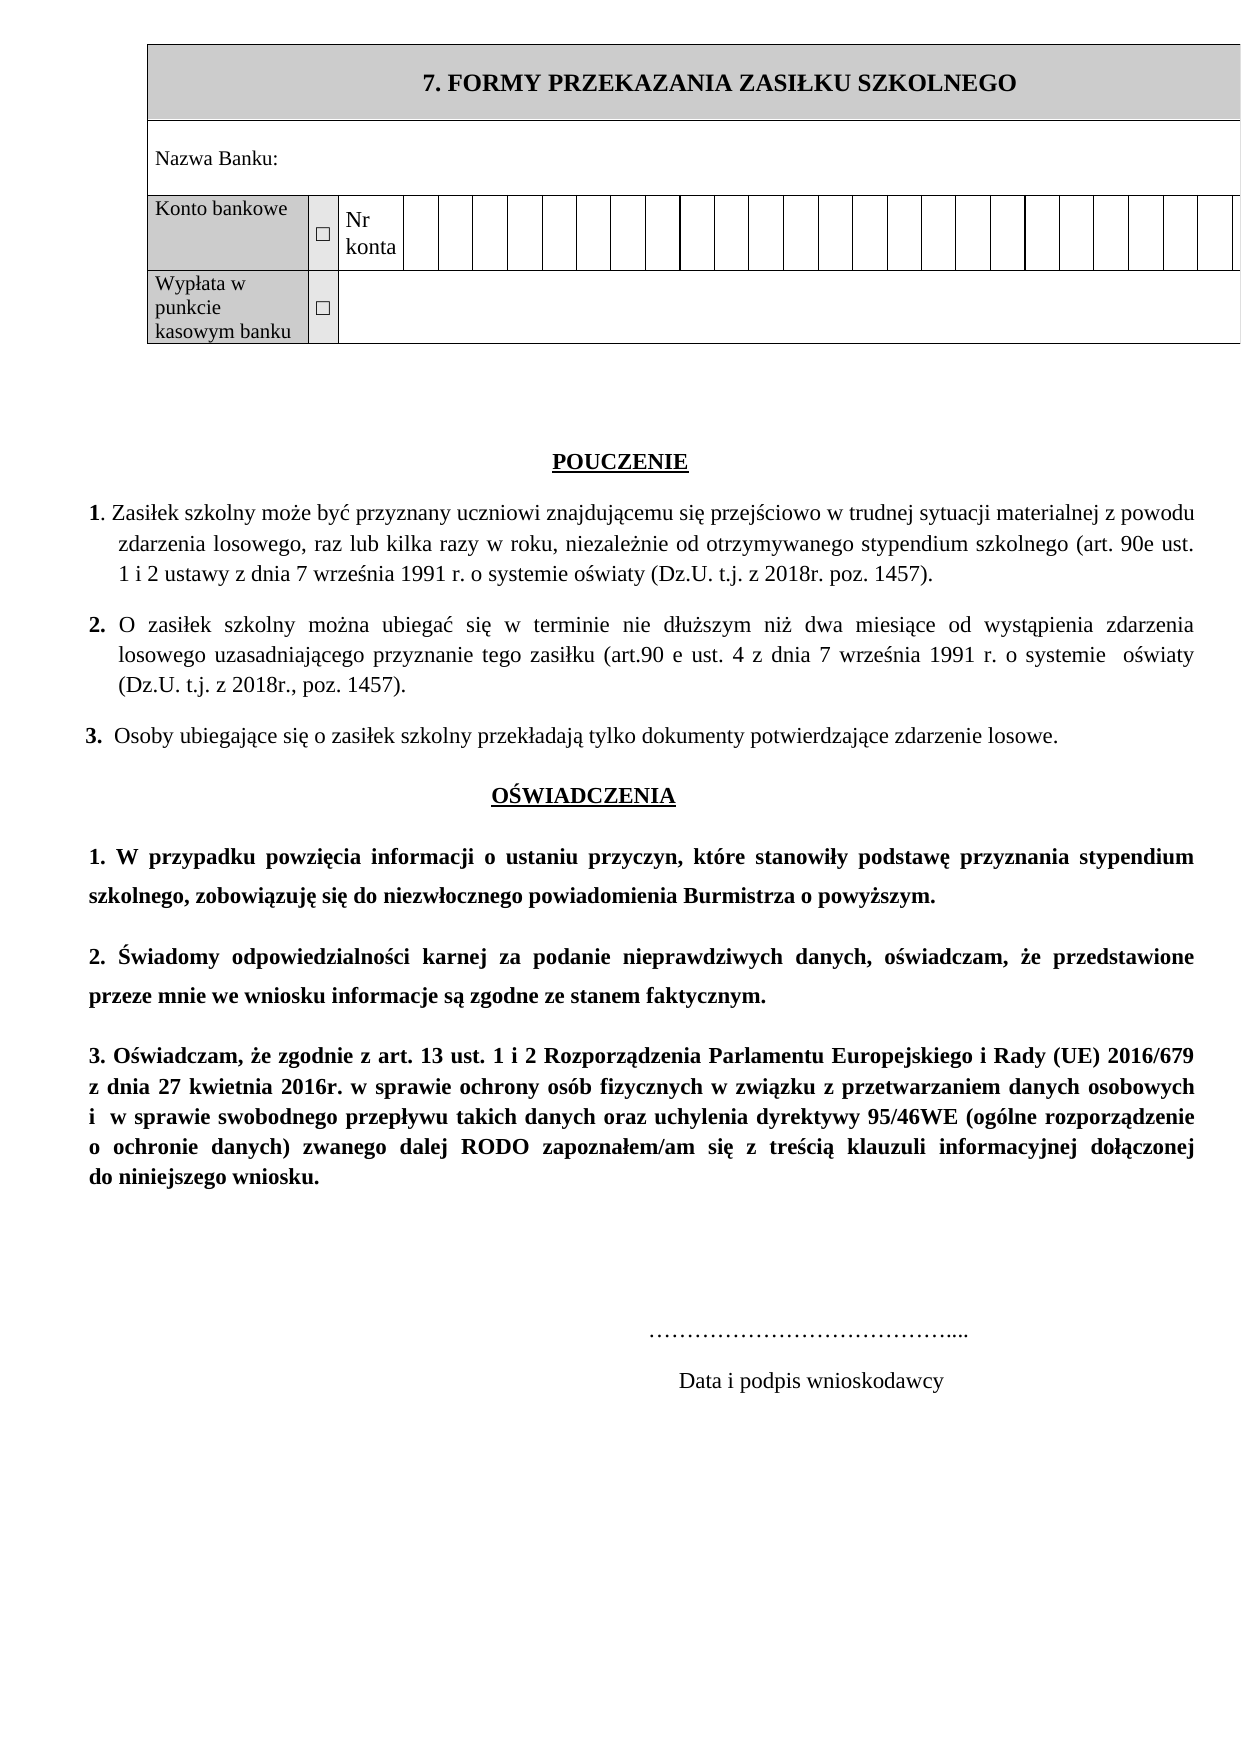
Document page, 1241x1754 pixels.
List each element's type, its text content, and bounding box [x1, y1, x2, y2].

table_cell [508, 196, 542, 270]
table_cell [1060, 196, 1093, 270]
text 2. Świadomy odpowiedzialności karnej za podanie nieprawdziwych danych, oświadczam, że przedstawione przeze mnie we wniosku informacje są zgodne ze stanem faktycznym. [88, 943, 1196, 1008]
table_cell [888, 196, 921, 270]
text ………………………………….... [148, 1316, 1093, 1343]
table_cell [922, 196, 955, 270]
text 1. Zasiłek szkolny może być przyznany uczniowi znajdującemu się przejściowo w trudnej sytuacji materialnej z powodu zdarzenia losowego, raz lub kilka razy w roku, niezależnie od otrzymywanego stypendium szkolnego (art. 90e ust. 1 i 2 ustawy z dnia 7 września 1991 r. o systemie oświaty (Dz.U. t.j. z 2018r. poz. 1457). [88, 499, 1196, 586]
table_cell [577, 196, 610, 270]
table_cell [681, 196, 714, 270]
table_cell [439, 196, 472, 270]
table_cell [473, 196, 507, 270]
table_cell [339, 271, 1240, 343]
text POUCZENIE [148, 448, 1093, 475]
table_cell Nr konta [339, 196, 403, 270]
table_cell [991, 196, 1024, 270]
table_cell □ [309, 196, 338, 270]
table_cell [1198, 196, 1232, 270]
table_cell [956, 196, 990, 270]
table_cell [543, 196, 576, 270]
text 3. Oświadczam, że zgodnie z art. 13 ust. 1 i 2 Rozporządzenia Parlamentu Europejskiego i Rady (UE) 2016/679 z dnia 27 kwietnia 2016r. w sprawie ochrony osób fizycznych w związku z przetwarzaniem danych osobowych i w sprawie swobodnego przepływu takich danych oraz uchylenia dyrektywy 95/46WE (ogólne rozporządzenie o ochronie danych) zwanego dalej RODO zapoznałem/am się z treścią klauzuli informacyjnej dołączonej do niniejszego wniosku. [88, 1042, 1196, 1190]
table_cell Konto bankowe [148, 196, 308, 270]
table_cell [646, 196, 679, 270]
table_cell [715, 196, 748, 270]
table_cell [611, 196, 645, 270]
table_cell [1129, 196, 1163, 270]
table_cell [1164, 196, 1197, 270]
table_header 7. FORMY PRZEKAZANIA ZASIŁKU SZKOLNEGO [148, 45, 1240, 119]
table_cell [819, 196, 852, 270]
table_cell [853, 196, 887, 270]
table_cell [1233, 196, 1240, 270]
table_cell [784, 196, 818, 270]
text 3. Osoby ubiegające się o zasiłek szkolny przekładają tylko dokumenty potwierdzające zdarzenie losowe. [74, 722, 1196, 749]
table_cell [1094, 196, 1128, 270]
table_cell [1026, 196, 1059, 270]
text 1. W przypadku powzięcia informacji o ustaniu przyczyn, które stanowiły podstawę przyznania stypendium szkolnego, zobowiązuję się do niezwłocznego powiadomienia Burmistrza o powyższym. [88, 843, 1196, 909]
table_cell Wypłata w punkcie kasowym banku [148, 271, 308, 343]
text OŚWIADCZENIA [74, 783, 1093, 809]
table_cell □ [309, 271, 338, 343]
table_cell Nazwa Banku: [148, 121, 1240, 195]
text 2. O zasiłek szkolny można ubiegać się w terminie nie dłuższym niż dwa miesiące od wystąpienia zdarzenia losowego uzasadniającego przyznanie tego zasiłku (art.90 e ust. 4 z dnia 7 września 1991 r. o systemie oświaty (Dz.U. t.j. z 2018r., poz. 1457). [88, 611, 1196, 698]
text Data i podpis wnioskodawcy [148, 1367, 1093, 1394]
table_cell [749, 196, 783, 270]
table_cell [404, 196, 438, 270]
